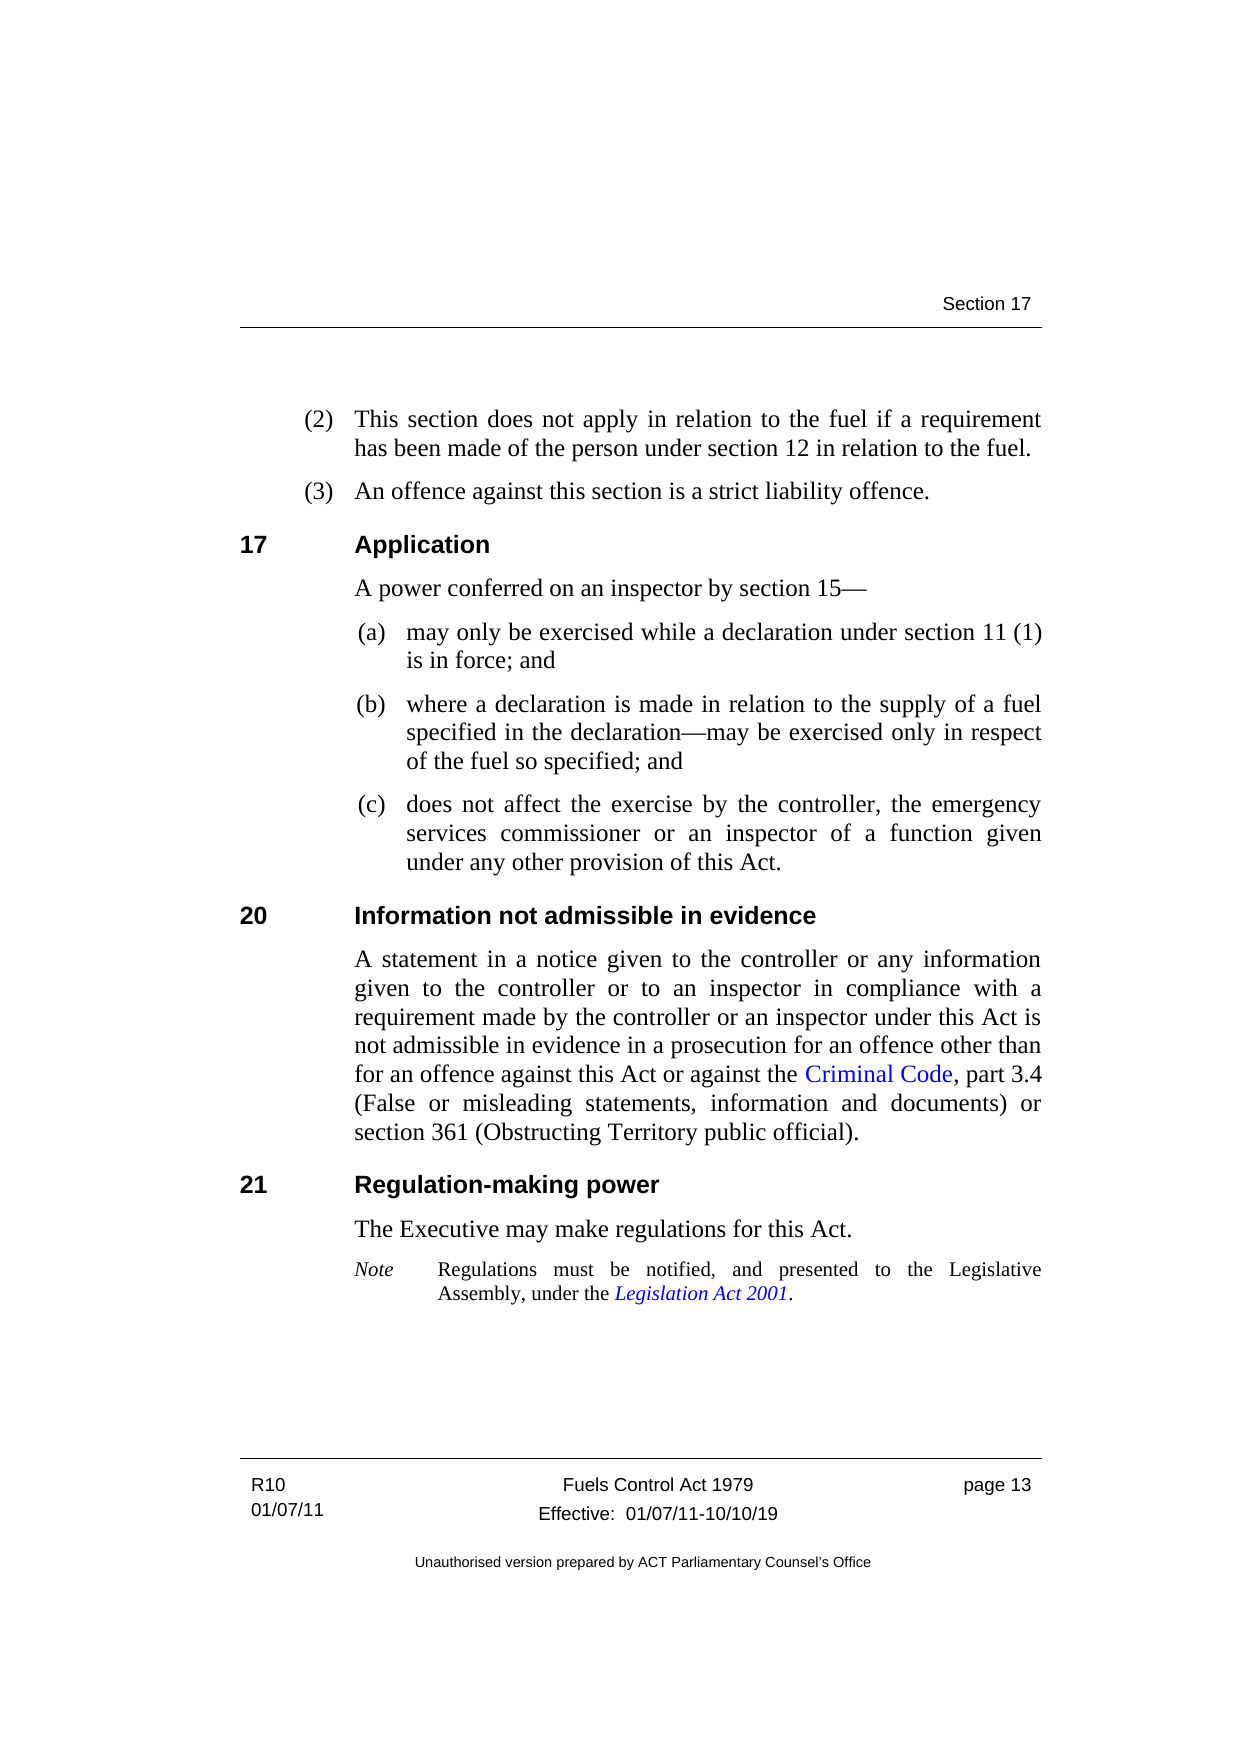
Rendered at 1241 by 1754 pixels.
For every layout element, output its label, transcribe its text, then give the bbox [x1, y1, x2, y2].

text 20 Information not admissible in evidence [239, 901, 1042, 929]
text A power conferred on an inspector by section 15— [354, 573, 1042, 602]
text (c) does not affect the exercise by the controller, the emergency services commissioner or an inspector of a function given under any other provision of this Act. [239, 789, 1042, 876]
text (a) may only be exercised while a declaration under section 11 (1) is in force; and [239, 617, 1042, 674]
text The Executive may make regulations for this Act. [354, 1214, 1042, 1242]
text (3) An offence against this section is a strict liability offence. [239, 476, 1042, 505]
text (b) where a declaration is made in relation to the supply of a fuel specified in the declaration—may be exercised only in respect of the fuel so specified; and [239, 689, 1042, 775]
text Note Regulations must be notified, and presented to the Legislative Assembly, under the Legislation Act 2001. [354, 1257, 1042, 1305]
text 21 Regulation-making power [239, 1170, 1042, 1199]
text A statement in a notice given to the controller or any information given to the controller or to an inspector in compliance with a requirement made by the controller or an inspector under this Act is not admissible in evidence in a prosecution for an offence other than for an offence against this Act or against the Criminal Code, part 3.4 (False or misleading statements, information and documents) or section 361 (Obstructing Territory public official). [354, 944, 1042, 1145]
text 17 Application [239, 530, 1042, 559]
text (2) This section does not apply in relation to the fuel if a requirement has been made of the person under section 12 in relation to the fuel. [239, 404, 1042, 462]
